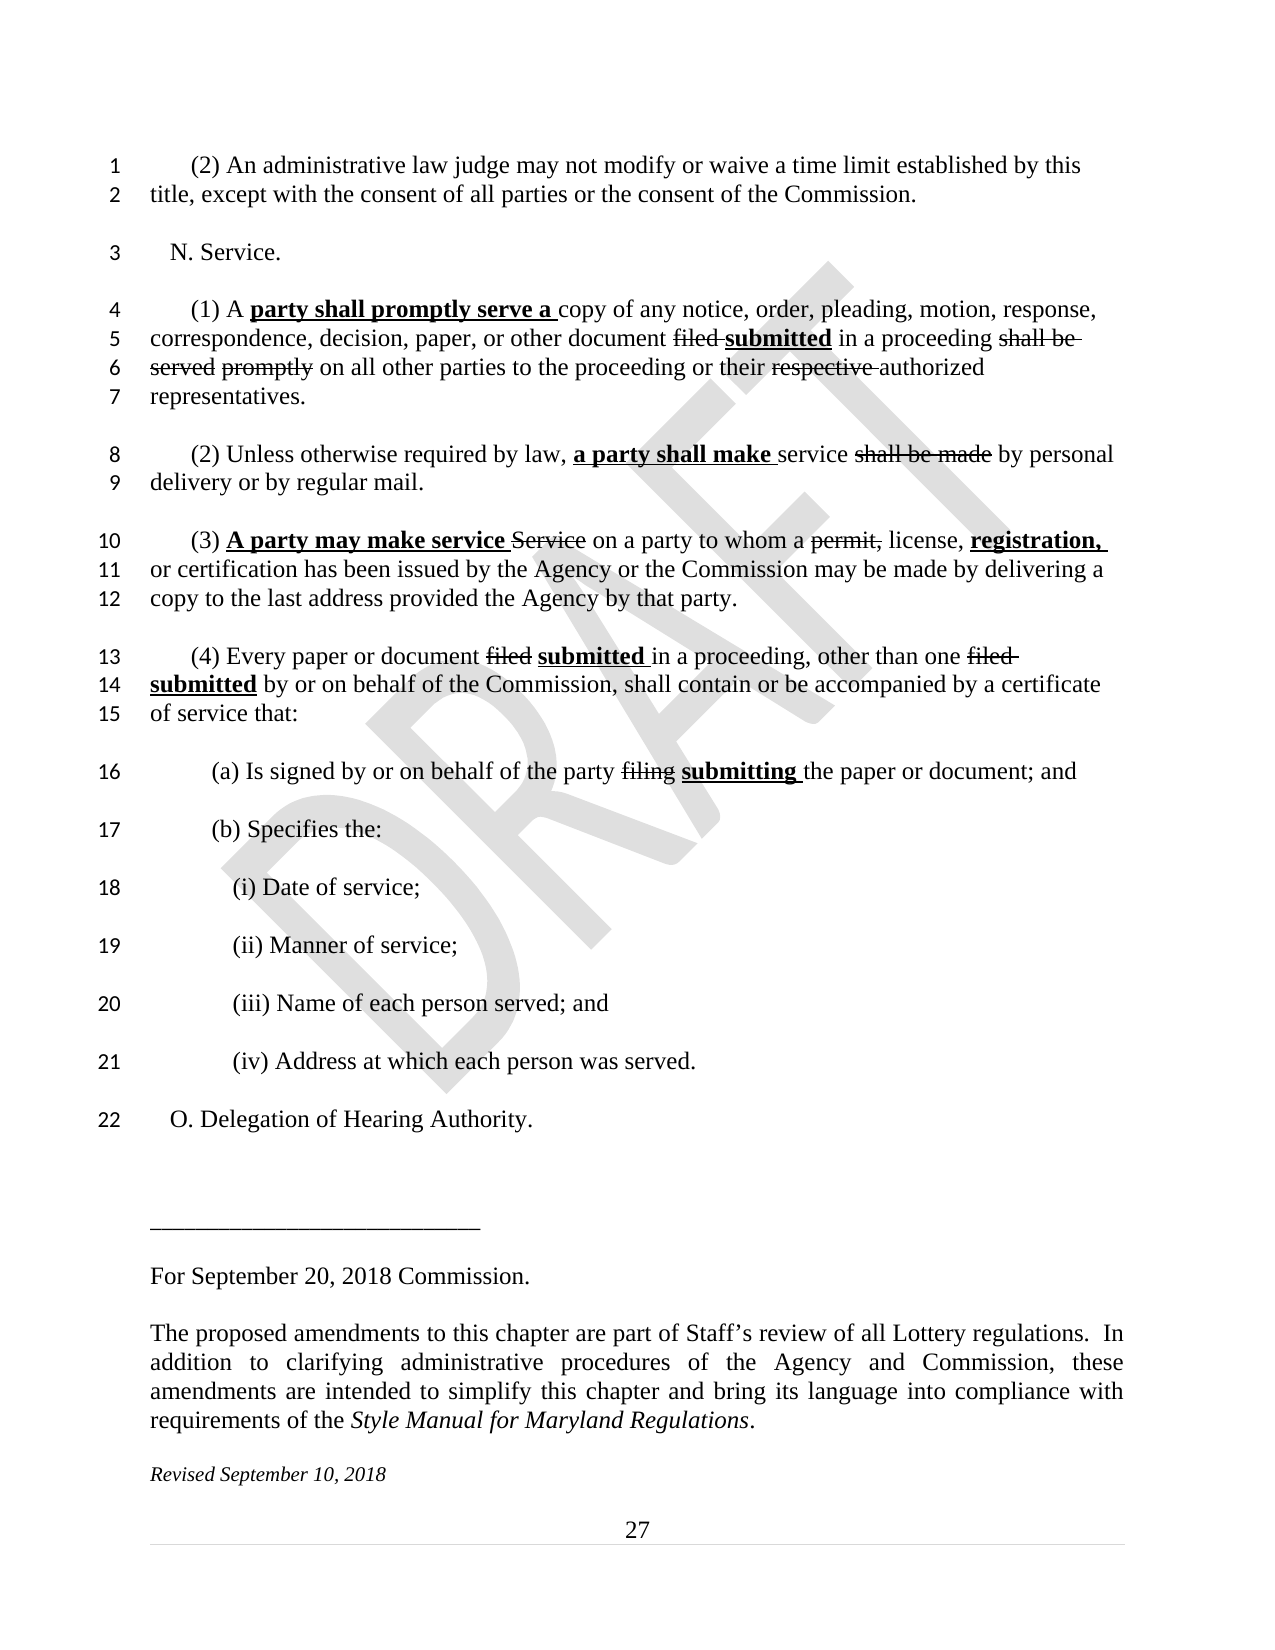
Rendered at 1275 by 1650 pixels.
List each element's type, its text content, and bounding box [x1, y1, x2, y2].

text (b) Specifies the: [150, 814, 1125, 843]
text (4) Every paper or document filed submitted in a proceeding, other than one filed submitted by or on behalf of the Commission, shall contain or be accompanied by a certificate of service that: [150, 641, 1125, 727]
text N. Service. [150, 237, 1125, 265]
text O. Delegation of Hearing Authority. [150, 1104, 1125, 1132]
text (ii) Manner of service; [150, 930, 1125, 959]
text (a) Is signed by or on behalf of the party filing submitting the paper or document; and [150, 756, 1125, 785]
text (2) An administrative law judge may not modify or waive a time limit established by this title, except with the consent of all parties or the consent of the Commission. [150, 150, 1125, 207]
text (i) Date of service; [150, 872, 1125, 901]
text (3) A party may make service Service on a party to whom a permit, license, registration, or certification has been issued by the Agency or the Commission may be made by delivering a copy to the last address provided the Agency by that party. [150, 525, 1125, 612]
text (2) Unless otherwise required by law, a party shall make service shall be made by personal delivery or by regular mail. [150, 439, 1125, 496]
text (1) A party shall promptly serve a copy of any notice, order, pleading, motion, response, correspondence, decision, paper, or other document filed submitted in a proceeding shall be served promptly on all other parties to the proceeding or their respective authorized representatives. [150, 294, 1125, 409]
text (iii) Name of each person served; and [150, 988, 1125, 1017]
text (iv) Address at which each person was served. [150, 1046, 1125, 1074]
